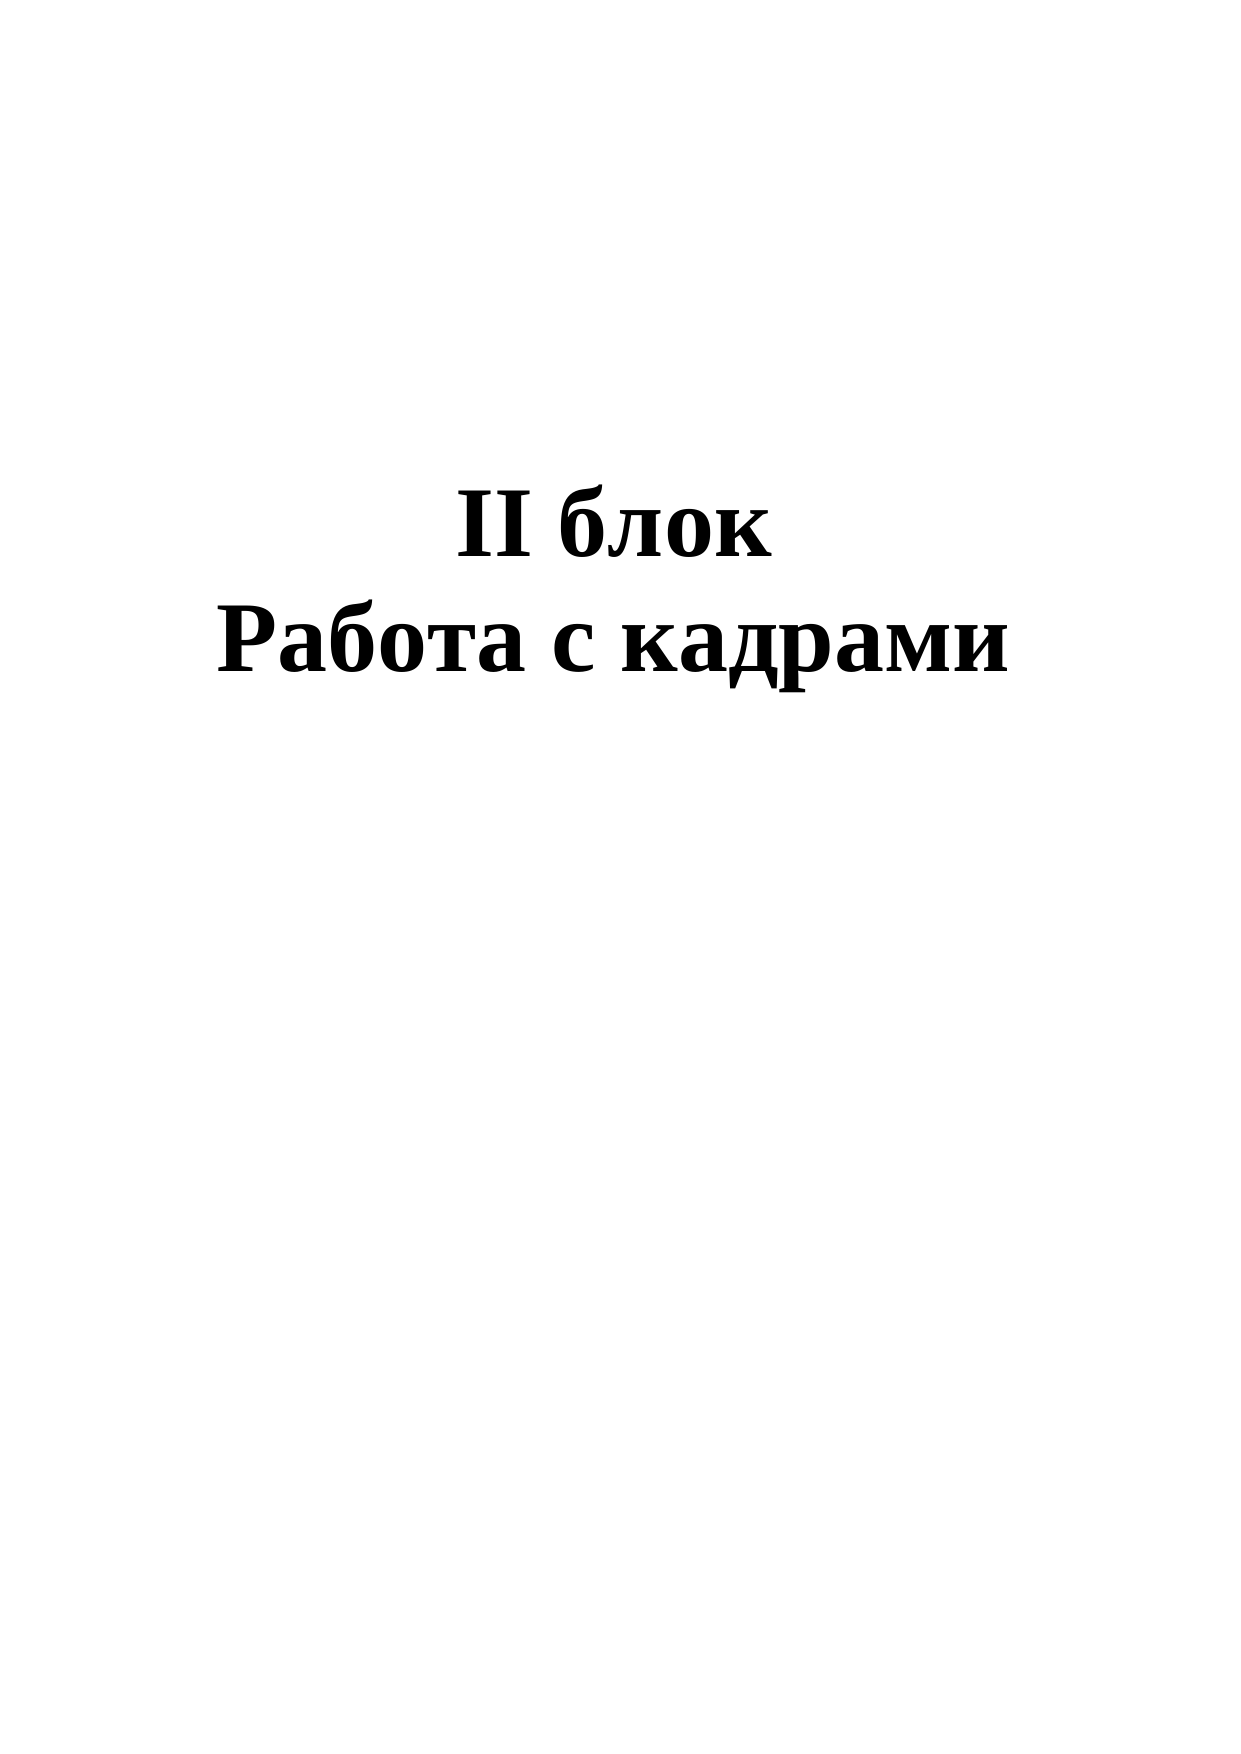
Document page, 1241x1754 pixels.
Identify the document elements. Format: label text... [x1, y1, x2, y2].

text II блок [75, 463, 1152, 578]
text Работа с кадрами [75, 578, 1152, 693]
